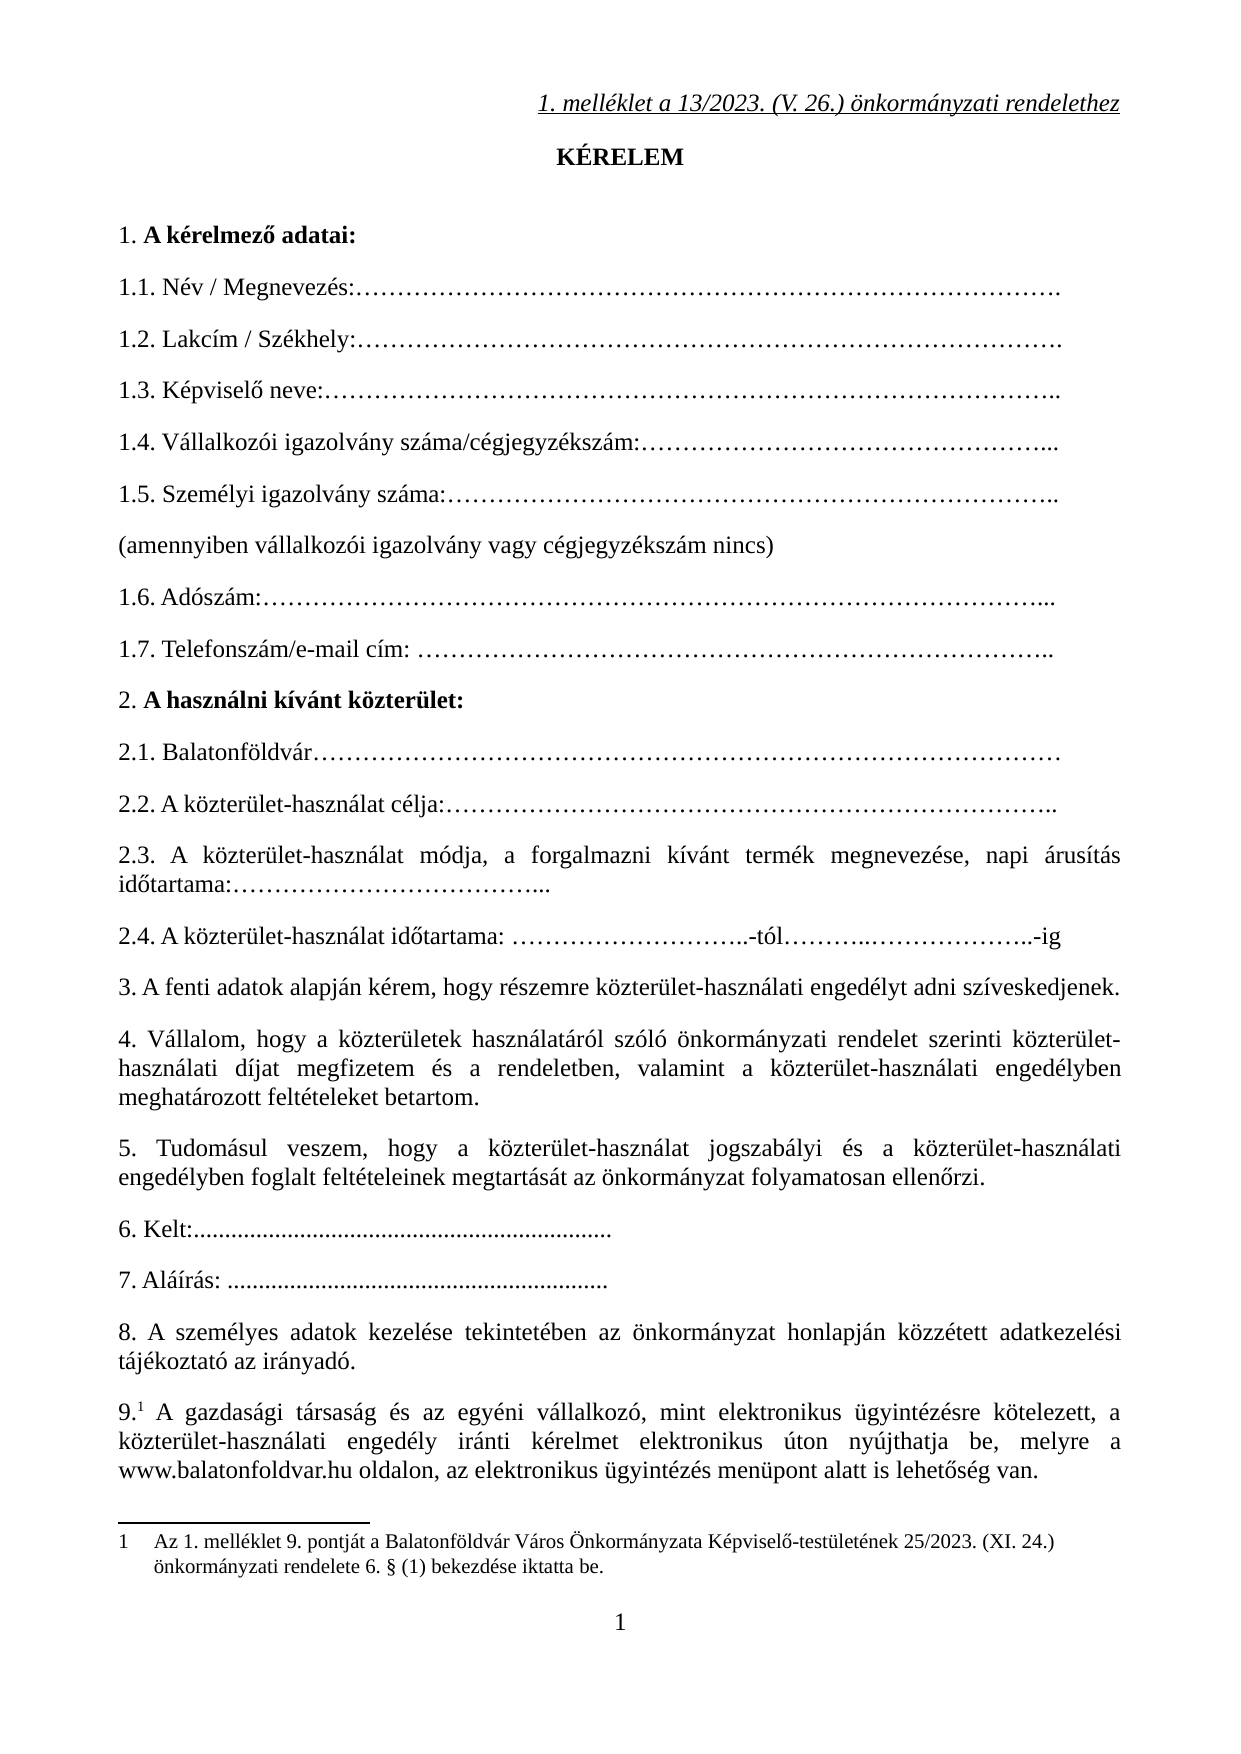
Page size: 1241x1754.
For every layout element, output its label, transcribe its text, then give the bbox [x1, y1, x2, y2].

text 1.7. Telefonszám/e-mail cím: ………………………………………………………………….. [118, 634, 1122, 662]
text 2. A használni kívánt közterület: [118, 685, 1122, 714]
text KÉRELEM [118, 142, 1122, 170]
text 1. melléklet a 13/2023. (V. 26.) önkormányzati rendelethez [118, 88, 1122, 117]
text 2.2. A közterület-használat célja:……………………………………………………………….. [118, 789, 1122, 817]
text 2.1. Balatonföldvár……………………………………………………………………………… [118, 737, 1122, 766]
text 3. A fenti adatok alapján kérem, hogy részemre közterület-használati engedélyt adni szíveskedjenek. [118, 972, 1122, 1001]
text 1. A kérelmező adatai: [118, 220, 1122, 249]
text 1.5. Személyi igazolvány száma:……………………………………………………………….. [118, 479, 1122, 507]
text 9. A gazdasági társaság és az egyéni vállalkozó, mint elektronikus ügyintézésre kötelezett, a közterület-használati engedély iránti kérelmet elektronikus úton nyújthatja be, melyre a www.balatonfoldvar.hu oldalon, az elektronikus ügyintézés menüpont alatt is lehetőség van. [118, 1397, 1122, 1484]
text 5. Tudomásul veszem, hogy a közterület-használat jogszabályi és a közterület-használati engedélyben foglalt feltételeinek megtartását az önkormányzat folyamatosan ellenőrzi. [118, 1133, 1122, 1191]
text 4. Vállalom, hogy a közterületek használatáról szóló önkormányzati rendelet szerinti közterület-használati díjat megfizetem és a rendeletben, valamint a közterület-használati engedélyben meghatározott feltételeket betartom. [118, 1024, 1122, 1110]
text 1.6. Adószám:…………………………………………………………………………………... [118, 582, 1122, 611]
text 2.4. A közterület-használat időtartama: ………………………..-tól………..………………..-ig [118, 921, 1122, 949]
text 1.2. Lakcím / Székhely:…………………………………………………………………………. [118, 324, 1122, 352]
text 7. Aláírás: ............................................................. [118, 1265, 1122, 1294]
text 2.3. A közterület-használat módja, a forgalmazni kívánt termék megnevezése, napi árusítás időtartama:………………………………... [118, 840, 1122, 898]
text 8. A személyes adatok kezelése tekintetében az önkormányzat honlapján közzétett adatkezelési tájékoztató az irányadó. [118, 1317, 1122, 1374]
text 1.3. Képviselő neve:…………………………………………………………………………….. [118, 375, 1122, 404]
text 1.1. Név / Megnevezés:…………………………………………………………………………. [118, 272, 1122, 301]
text 6. Kelt:................................................................... [118, 1214, 1122, 1242]
text 1.4. Vállalkozói igazolvány száma/cégjegyzékszám:…………………………………………... [118, 427, 1122, 456]
text (amennyiben vállalkozói igazolvány vagy cégjegyzékszám nincs) [118, 530, 1122, 559]
